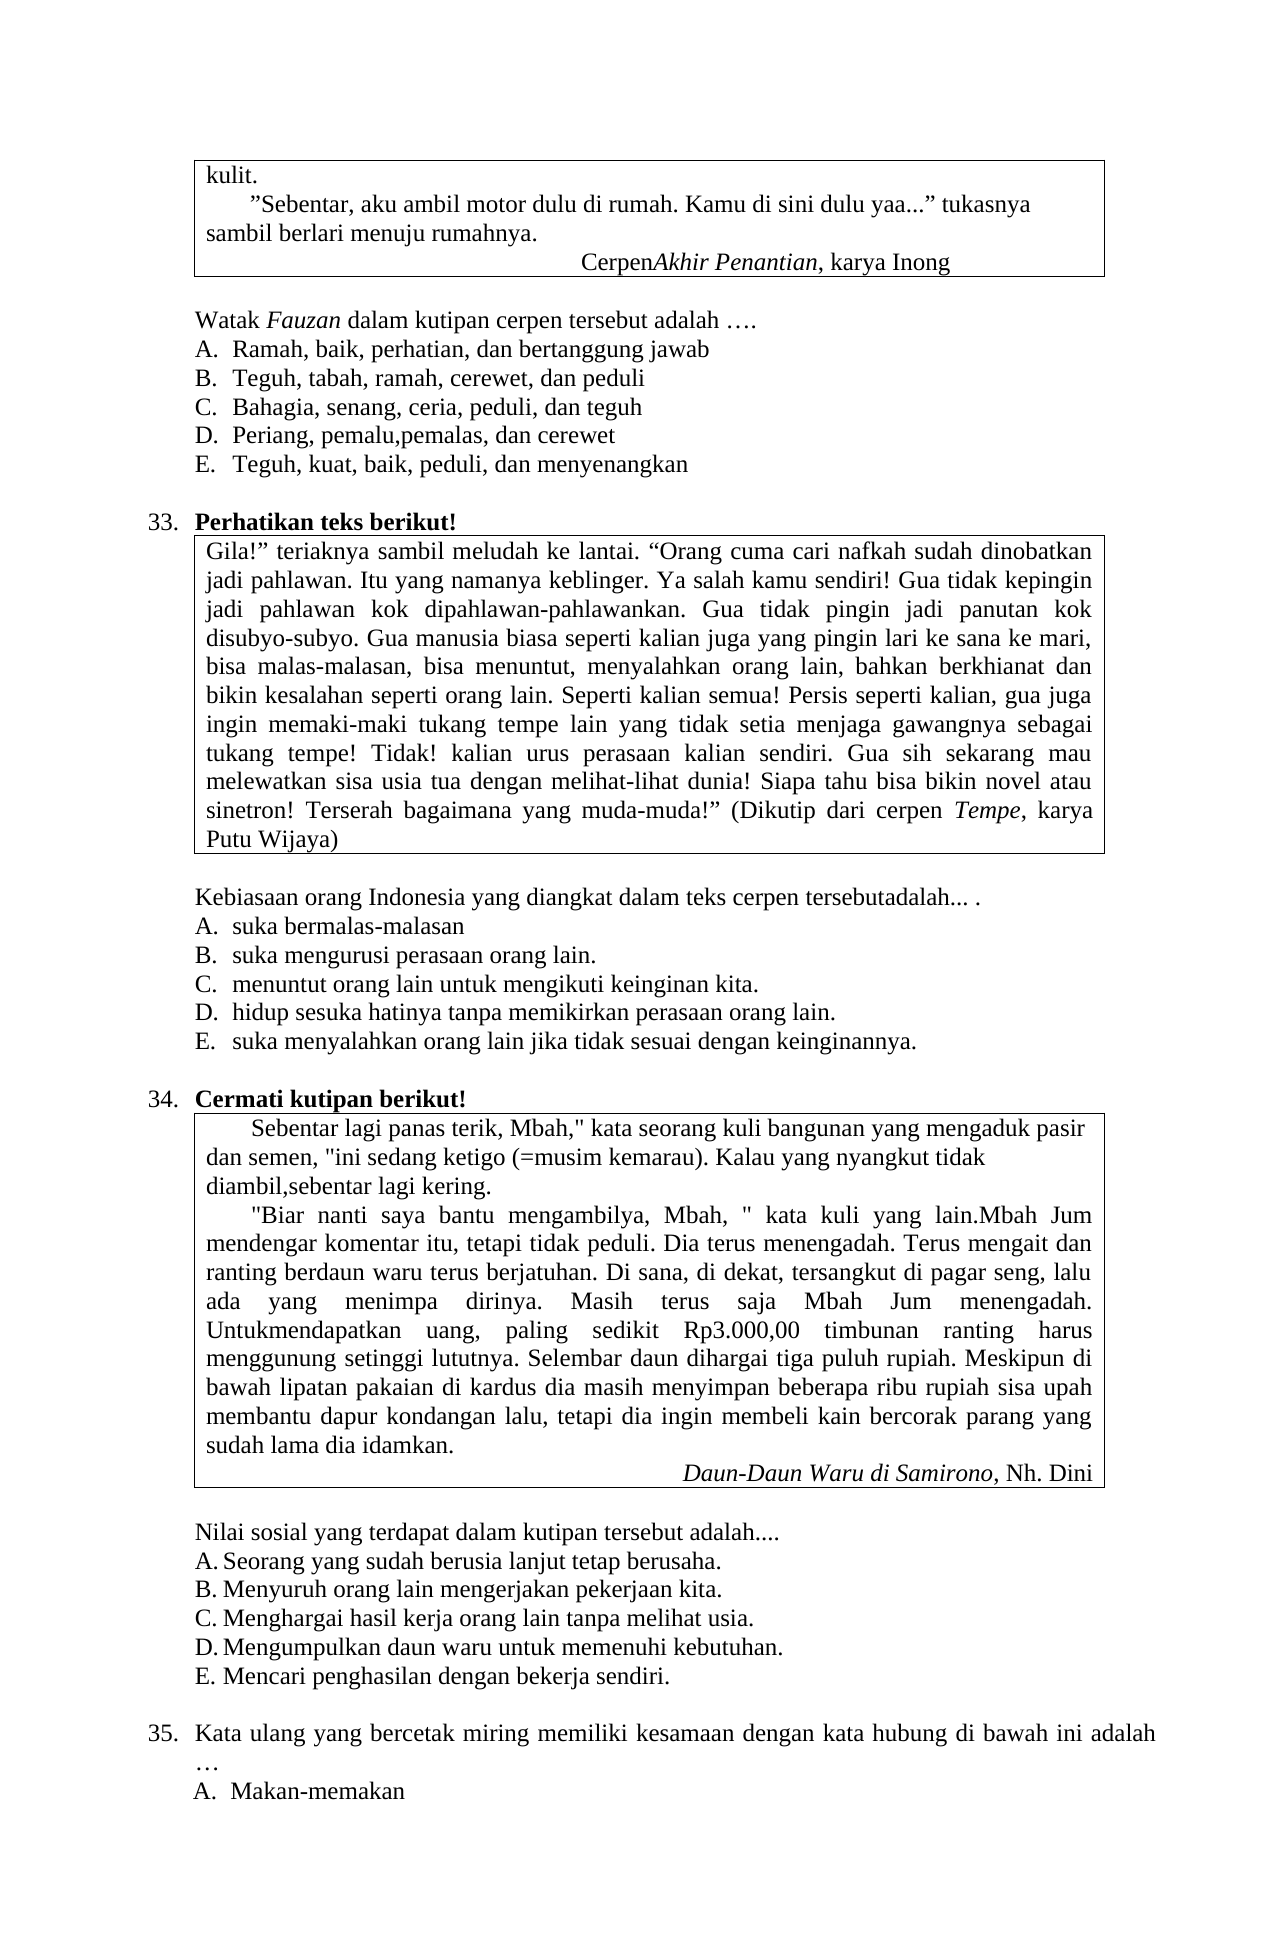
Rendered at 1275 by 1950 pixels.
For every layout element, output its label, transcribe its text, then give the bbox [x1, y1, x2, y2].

list Teguh, tabah, ramah, cerewet, dan peduli [194, 363, 1157, 392]
text Watak Fauzan dalam kutipan cerpen tersebut adalah …. [148, 305, 1157, 334]
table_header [195, 161, 1104, 276]
list Mencari penghasilan dengan bekerja sendiri. [194, 1661, 1157, 1689]
list Kata ulang yang bercetak miring memiliki kesamaan dengan kata hubung di bawah ini adalah … [148, 1718, 1157, 1776]
list Perhatikan teks berikut! [148, 507, 1157, 535]
list Ramah, baik, perhatian, dan bertanggung jawab [194, 334, 1157, 363]
list Bahagia, senang, ceria, peduli, dan teguh [194, 392, 1157, 420]
list Cermati kutipan berikut! [148, 1084, 1157, 1112]
text Nilai sosial yang terdapat dalam kutipan tersebut adalah.... [148, 1517, 1157, 1546]
list menuntut orang lain untuk mengikuti keinginan kita. [194, 969, 1157, 997]
text Kebiasaan orang Indonesia yang diangkat dalam teks cerpen tersebutadalah... . [194, 882, 1157, 911]
list Makan-memakan [193, 1776, 1157, 1804]
list Teguh, kuat, baik, peduli, dan menyenangkan [194, 449, 1157, 478]
list suka mengurusi perasaan orang lain. [194, 940, 1157, 969]
list Mengumpulkan daun waru untuk memenuhi kebutuhan. [194, 1632, 1157, 1661]
list suka bermalas-malasan [194, 911, 1157, 940]
list Menyuruh orang lain mengerjakan pekerjaan kita. [194, 1574, 1157, 1603]
list Periang, pemalu,pemalas, dan cerewet [194, 420, 1157, 449]
table_header Sebentar lagi panas terik, Mbah," kata seorang kuli bangunan yang mengaduk pasir dan semen, "ini sedang ketigo (=musim kemarau). Kalau yang nyangkut tidak diambil,sebentar lagi kering. "Biar nanti saya bantu mengambilya, Mbah, " kata kuli yang lain.Mbah Jum mendengar komentar itu, tetapi tidak peduli. Dia terus menengadah. Terus mengait dan ranting berdaun waru terus berjatuhan. Di sana, di dekat, tersangkut di pagar seng, lalu ada yang menimpa dirinya. Masih terus saja Mbah Jum menengadah. Untukmendapatkan uang, paling sedikit Rp3.000,00 timbunan ranting harus menggunung setinggi lututnya. Selembar daun dihargai tiga puluh rupiah. Meskipun di bawah lipatan pakaian di kardus dia masih menyimpan beberapa ribu rupiah sisa upah membantu dapur kondangan lalu, tetapi dia ingin membeli kain bercorak parang yang sudah lama dia idamkan. Daun-Daun Waru di Samirono, Nh. Dini [195, 1114, 1104, 1487]
list hidup sesuka hatinya tanpa memikirkan perasaan orang lain. [194, 997, 1157, 1026]
list Menghargai hasil kerja orang lain tanpa melihat usia. [194, 1603, 1157, 1632]
table_header Gila!” teriaknya sambil meludah ke lantai. “Orang cuma cari nafkah sudah dinobatkan jadi pahlawan. Itu yang namanya keblinger. Ya salah kamu sendiri! Gua tidak kepingin jadi pahlawan kok dipahlawan-pahlawankan. Gua tidak pingin jadi panutan kok disubyo-subyo. Gua manusia biasa seperti kalian juga yang pingin lari ke sana ke mari, bisa malas-malasan, bisa menuntut, menyalahkan orang lain, bahkan berkhianat dan bikin kesalahan seperti orang lain. Seperti kalian semua! Persis seperti kalian, gua juga ingin memaki-maki tukang tempe lain yang tidak setia menjaga gawangnya sebagai tukang tempe! Tidak! kalian urus perasaan kalian sendiri. Gua sih sekarang mau melewatkan sisa usia tua dengan melihat-lihat dunia! Siapa tahu bisa bikin novel atau sinetron! Terserah bagaimana yang muda-muda!” (Dikutip dari cerpen Tempe, karya Putu Wijaya) [195, 536, 1104, 853]
list suka menyalahkan orang lain jika tidak sesuai dengan keinginannya. [194, 1026, 1157, 1055]
list Seorang yang sudah berusia lanjut tetap berusaha. [194, 1546, 1157, 1574]
